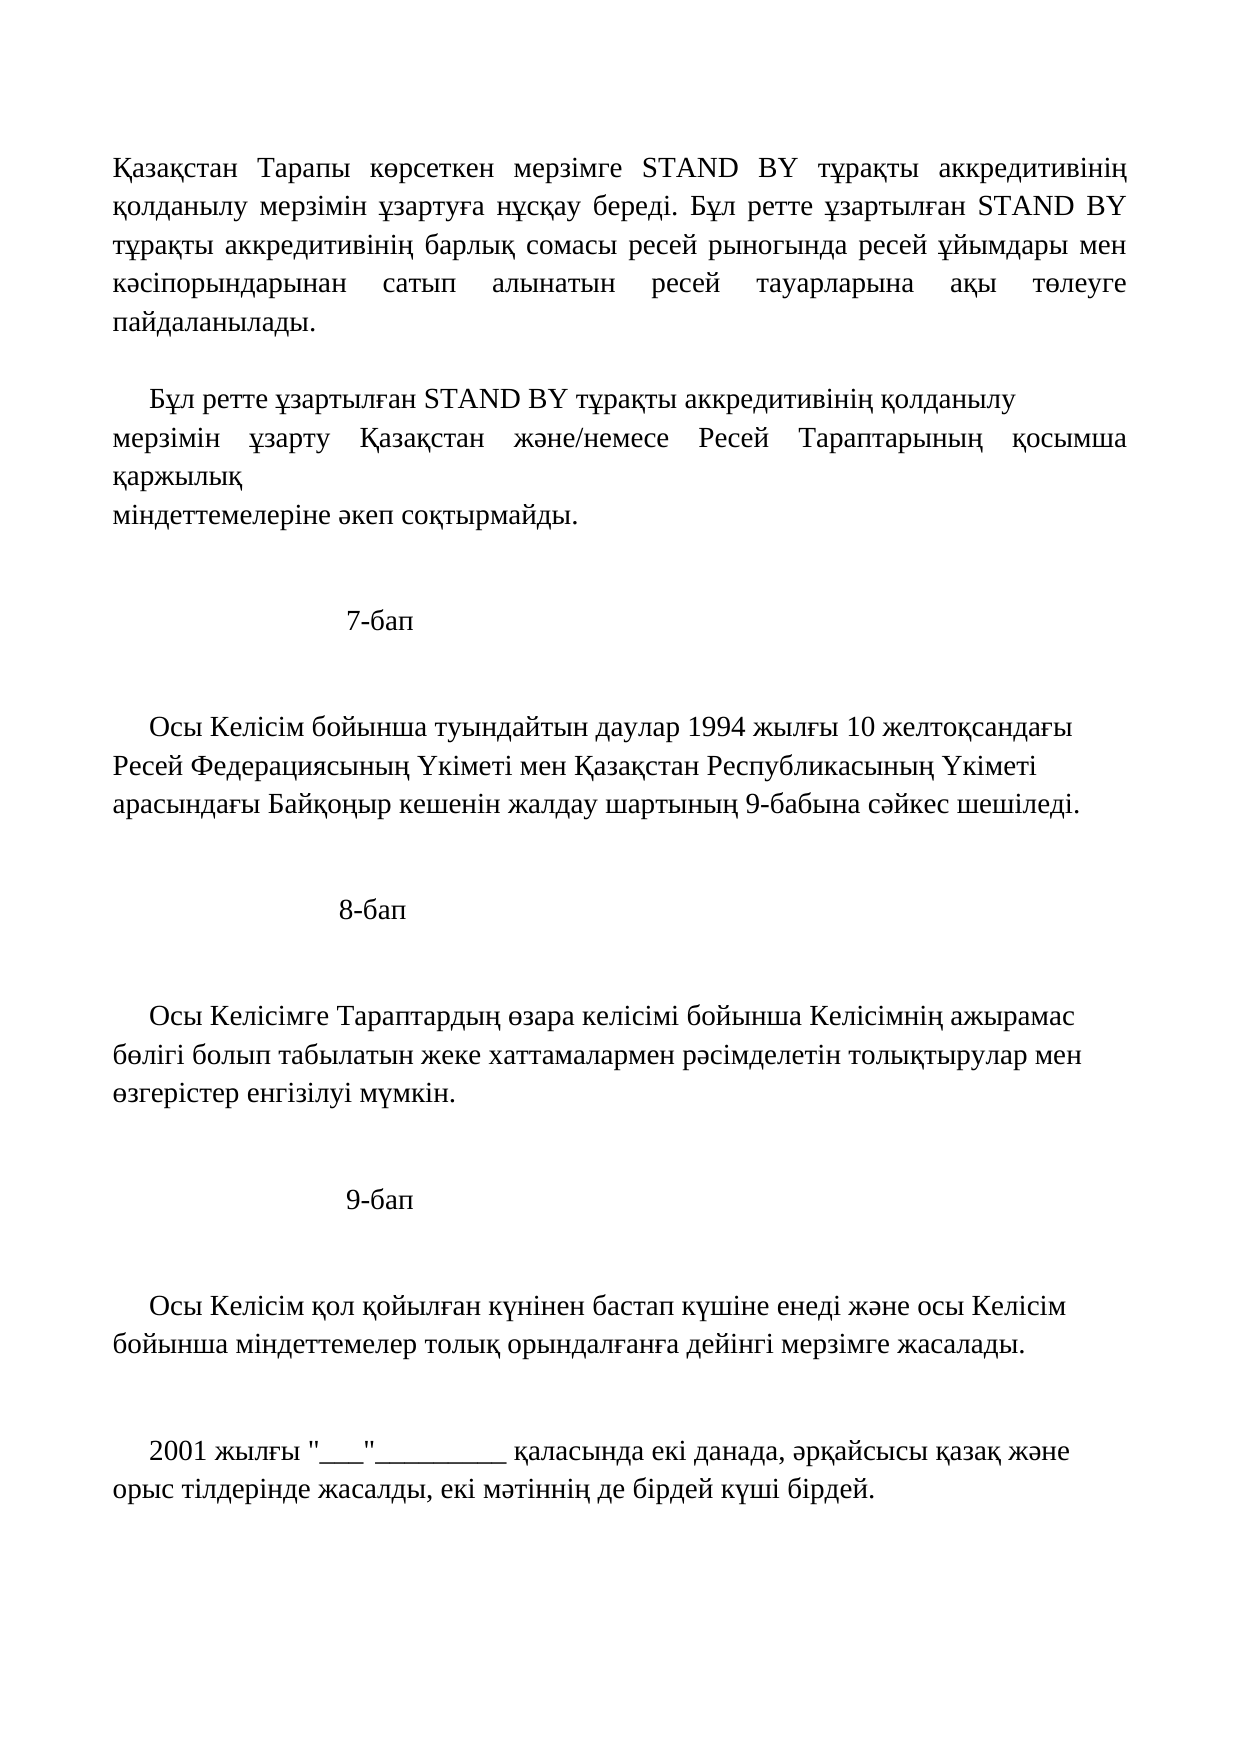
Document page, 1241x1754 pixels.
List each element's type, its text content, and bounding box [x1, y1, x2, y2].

text Осы Келісім қол қойылған күнінен бастап күшіне енеді және осы Келісім [112, 1288, 1128, 1321]
text 2001 жылғы "___"_________ қаласында екі данада, әрқайсысы қазақ және [112, 1433, 1128, 1466]
text 8-бап [112, 892, 1128, 926]
text 7-бап [112, 603, 1128, 637]
text орыс тілдерінде жасалды, екі мәтіннің де бірдей күші бірдей. [112, 1471, 1128, 1505]
text мерзімін ұзарту Қазақстан және/немесе Ресей Тараптарының қосымша қаржылық [112, 420, 1128, 492]
text Ресей Федерациясының Үкіметі мен Қазақстан Республикасының Үкіметі [112, 748, 1128, 781]
text Осы Келісім бойынша туындайтын даулар 1994 жылғы 10 желтоқсандағы [112, 709, 1128, 743]
text арасындағы Байқоңыр кешенін жалдау шартының 9-бабына сәйкес шешіледі. [112, 786, 1128, 820]
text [112, 150, 1128, 338]
text Осы Келісімге Тараптардың өзара келісімі бойынша Келісімнің ажырамас [112, 998, 1128, 1032]
text бөлігі болып табылатын жеке хаттамалармен рәсімделетін толықтырулар мен [112, 1037, 1128, 1071]
text Бұл ретте ұзартылған STAND BY тұрақты аккредитивінің қолданылу [112, 381, 1128, 415]
text міндеттемелеріне әкеп соқтырмайды. [112, 497, 1128, 530]
text бойынша міндеттемелер толық орындалғанға дейінгі мерзімге жасалады. [112, 1326, 1128, 1360]
text өзгерістер енгізілуі мүмкін. [112, 1076, 1128, 1109]
text 9-бап [112, 1182, 1128, 1215]
